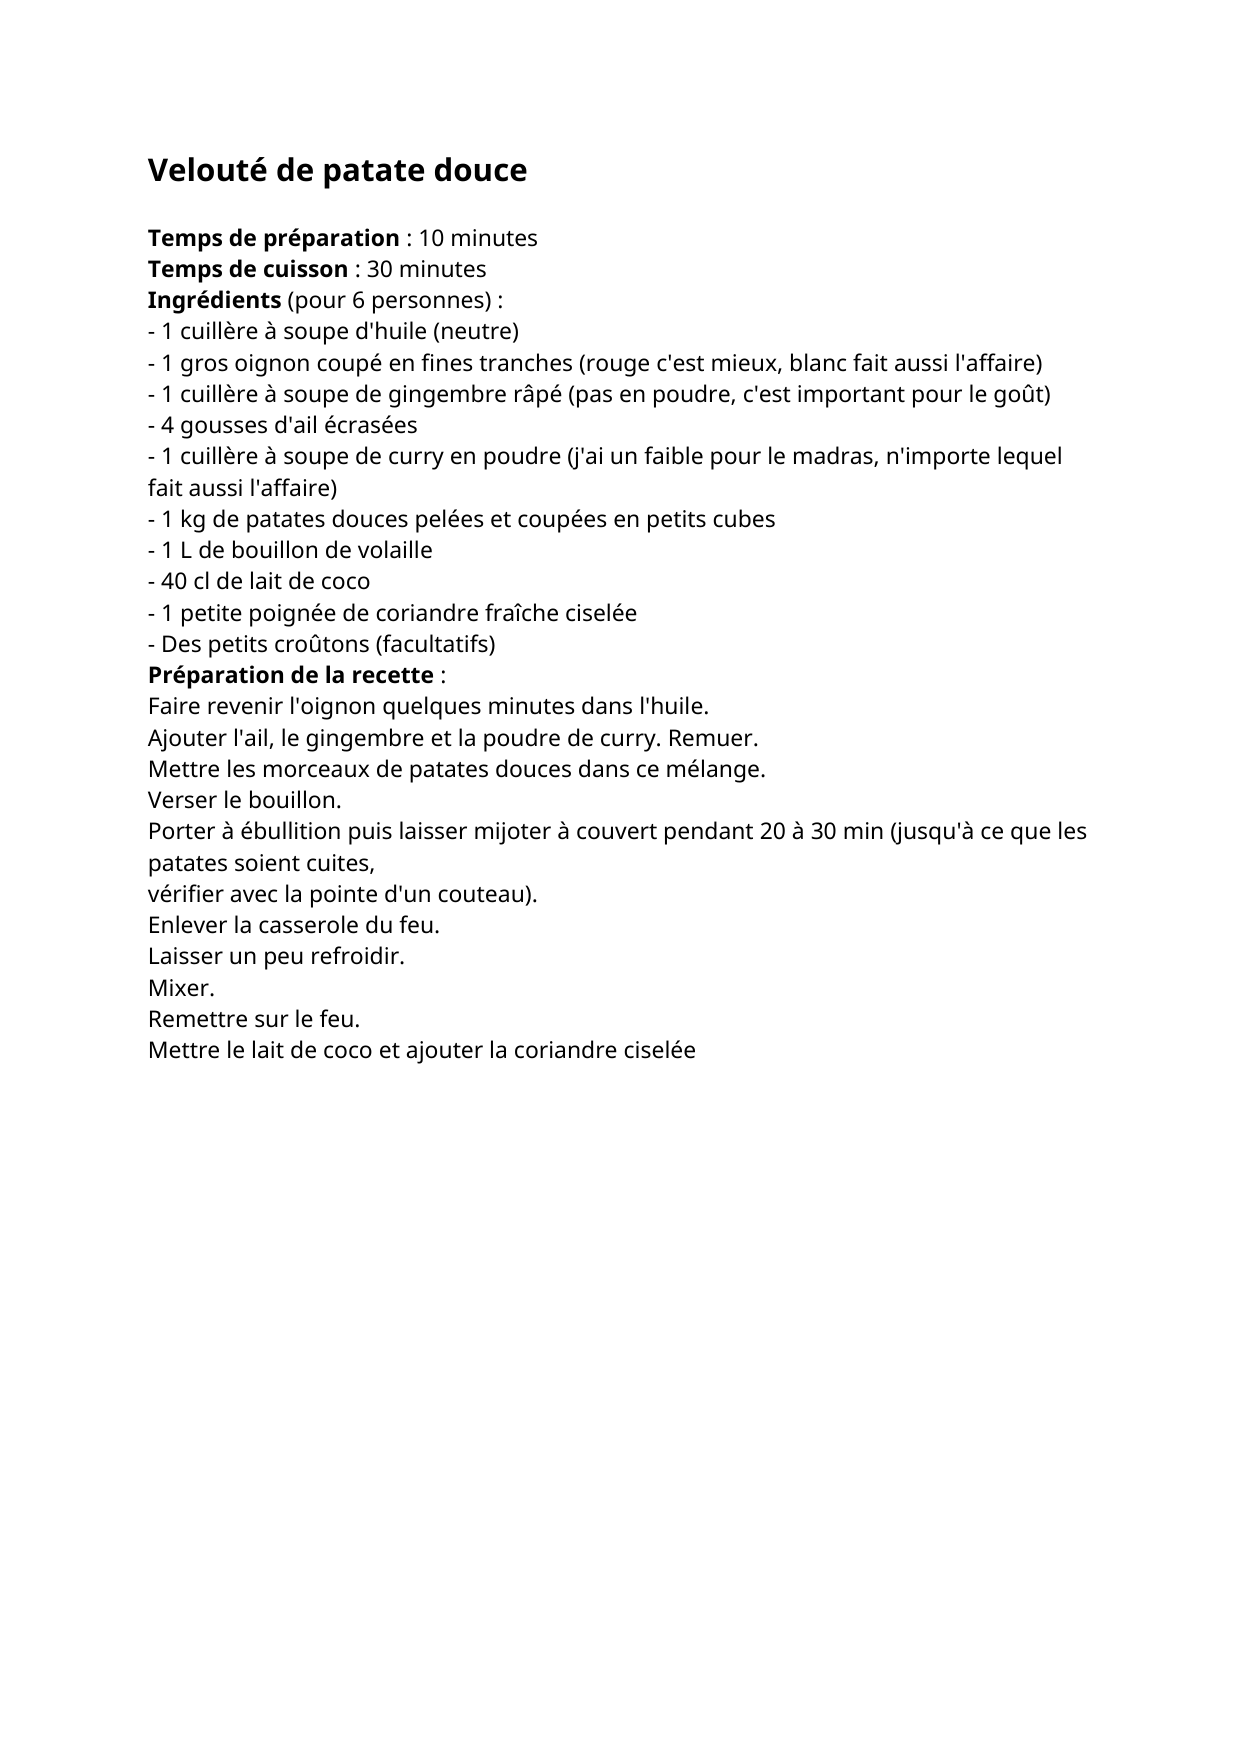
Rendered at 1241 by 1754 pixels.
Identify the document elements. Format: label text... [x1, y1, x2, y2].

text - 1 cuillère à soupe d'huile (neutre) [148, 315, 1093, 346]
text Temps de cuisson : 30 minutes [148, 253, 1093, 284]
text Laisser un peu refroidir. [148, 940, 1093, 971]
text Verser le bouillon. [148, 784, 1093, 815]
text Ingrédients (pour 6 personnes) : [148, 284, 1093, 315]
text Ajouter l'ail, le gingembre et la poudre de curry. Remuer. [148, 721, 1093, 753]
text - 1 cuillère à soupe de curry en poudre (j'ai un faible pour le madras, n'importe lequel fait aussi l'affaire) [148, 440, 1093, 503]
text - 1 L de bouillon de volaille [148, 534, 1093, 565]
text - Des petits croûtons (facultatifs) [148, 628, 1093, 659]
text - 1 cuillère à soupe de gingembre râpé (pas en poudre, c'est important pour le goût) [148, 378, 1093, 409]
text - 1 kg de patates douces pelées et coupées en petits cubes [148, 503, 1093, 534]
text Préparation de la recette : [148, 659, 1093, 690]
text Mettre le lait de coco et ajouter la coriandre ciselée [148, 1034, 1093, 1065]
text - 1 gros oignon coupé en fines tranches (rouge c'est mieux, blanc fait aussi l'affaire) [148, 346, 1093, 378]
text Mixer. [148, 971, 1093, 1003]
text Velouté de patate douce [148, 148, 1093, 190]
text Faire revenir l'oignon quelques minutes dans l'huile. [148, 690, 1093, 721]
text - 4 gousses d'ail écrasées [148, 409, 1093, 440]
text - 40 cl de lait de coco [148, 565, 1093, 596]
text Porter à ébullition puis laisser mijoter à couvert pendant 20 à 30 min (jusqu'à ce que les patates soient cuites, [148, 815, 1093, 878]
text - 1 petite poignée de coriandre fraîche ciselée [148, 596, 1093, 628]
text Temps de préparation : 10 minutes [148, 221, 1093, 253]
text Remettre sur le feu. [148, 1003, 1093, 1034]
text Enlever la casserole du feu. [148, 909, 1093, 940]
text Mettre les morceaux de patates douces dans ce mélange. [148, 753, 1093, 784]
text vérifier avec la pointe d'un couteau). [148, 878, 1093, 909]
